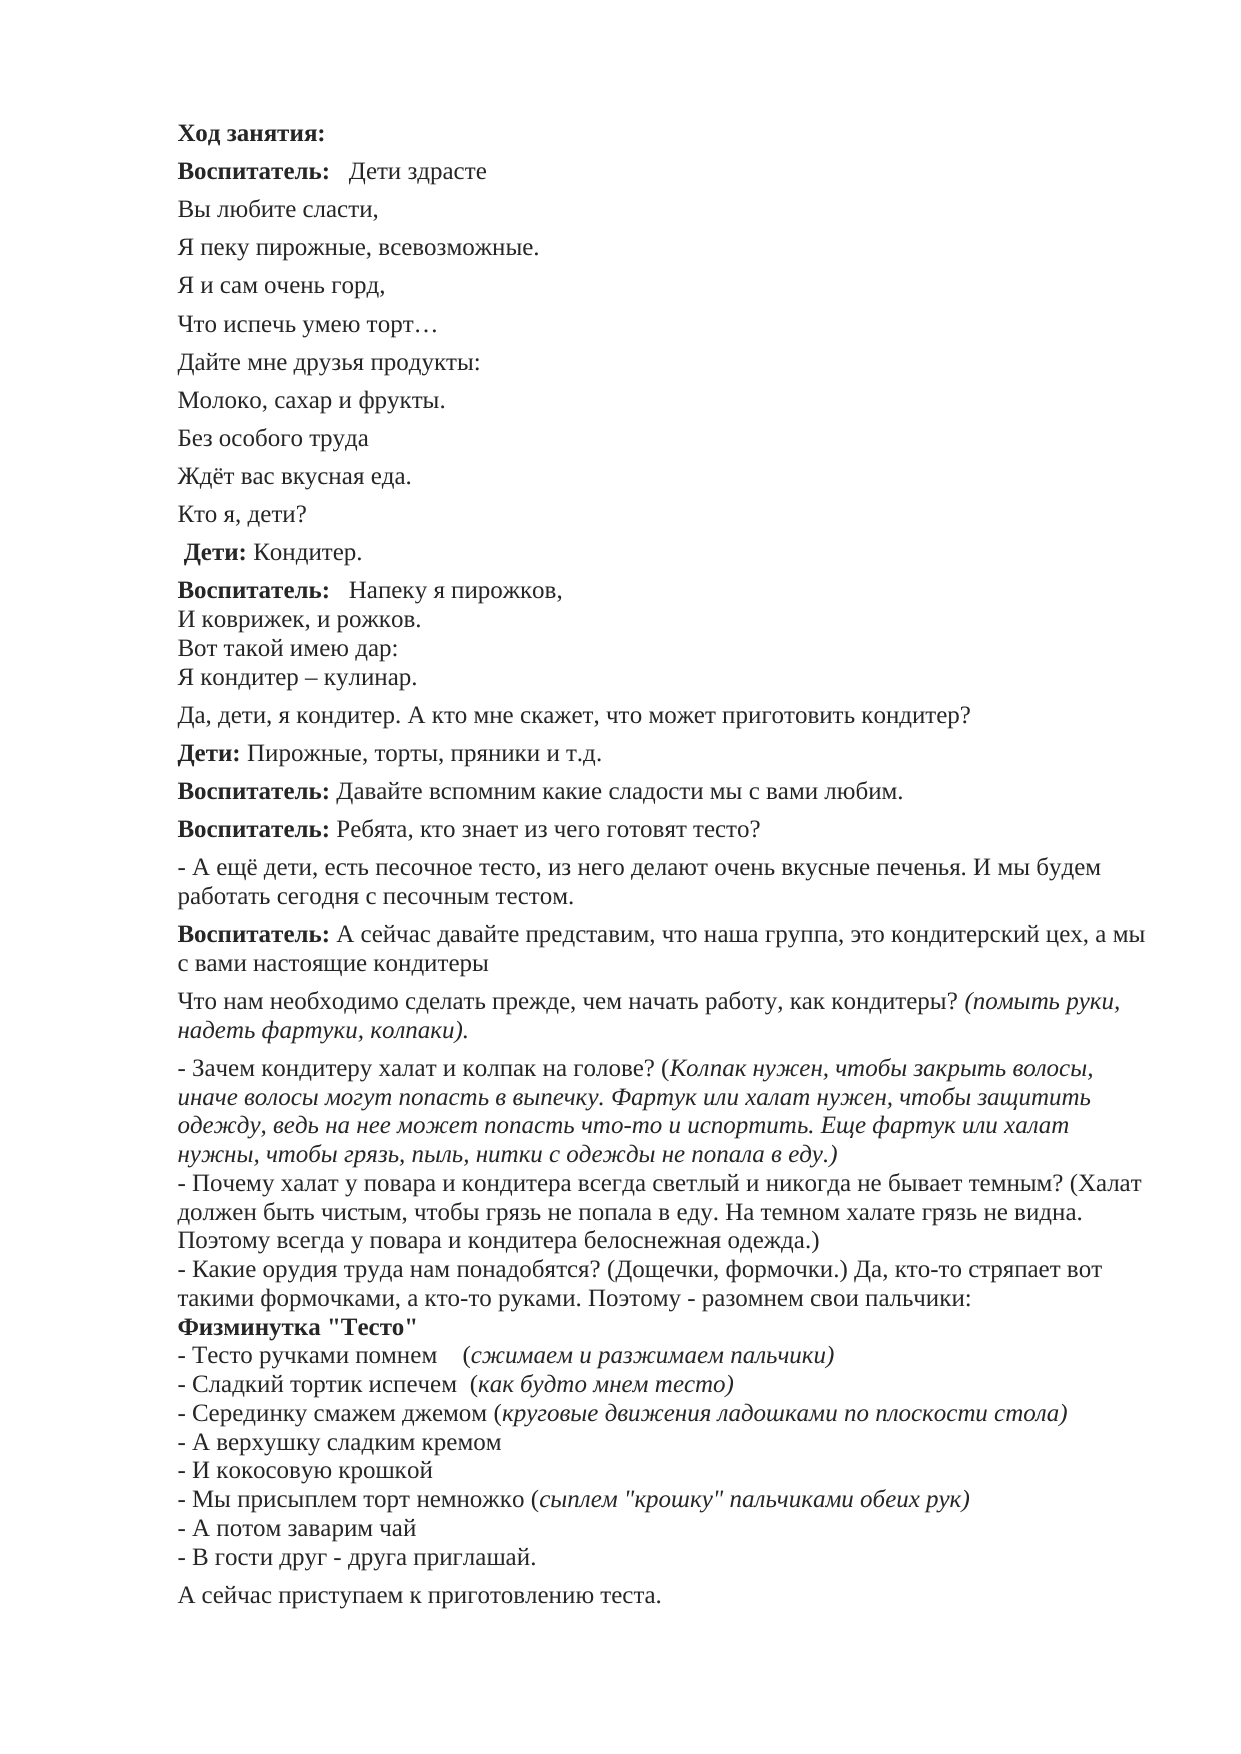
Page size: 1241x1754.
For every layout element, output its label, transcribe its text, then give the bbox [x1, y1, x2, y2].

text Я пеку пирожные, всевозможные. [177, 232, 1152, 261]
text Да, дети, я кондитер. А кто мне скажет, что может приготовить кондитер? [177, 700, 1152, 729]
text Я и сам очень горд, [177, 271, 1152, 299]
text Что испечь умею торт… [177, 309, 1152, 337]
text Кто я, дети? [177, 499, 1152, 528]
text Ждёт вас вкусная еда. [177, 461, 1152, 490]
text - А ещё дети, есть песочное тесто, из него делают очень вкусные печенья. И мы будем работать сегодня с песочным тестом. [177, 852, 1152, 910]
text Воспитатель: Ребята, кто знает из чего готовят тесто? [177, 814, 1152, 843]
text Дети: Кондитер. [177, 537, 1152, 566]
text Что нам необходимо сделать прежде, чем начать работу, как кондитеры? (помыть руки, надеть фартуки, колпаки). [177, 986, 1152, 1044]
text - Зачем кондитеру халат и колпак на голове? (Колпак нужен, чтобы закрыть волосы, иначе волосы могут попасть в выпечку. Фартук или халат нужен, чтобы защитить одежду, ведь на нее может попасть что-то и испортить. Еще фартук или халат нужны, чтобы грязь, пыль, нитки с одежды не попала в еду.) - Почему халат у повара и кондитера всегда светлый и никогда не бывает темным? (Халат должен быть чистым, чтобы грязь не попала в еду. На темном халате грязь не видна. Поэтому всегда у повара и кондитера белоснежная одежда.) - Какие орудия труда нам понадобятся? (Дощечки, формочки.) Да, кто-то стряпает вот такими формочками, а кто-то руками. Поэтому - разомнем свои пальчики: [177, 1053, 1152, 1312]
text Воспитатель: Напеку я пирожков, И коврижек, и рожков. Вот такой имею дар: Я кондитер – кулинар. [177, 576, 1152, 691]
text Воспитатель: Дети здрасте [177, 156, 1152, 185]
text Молоко, сахар и фрукты. [177, 385, 1152, 414]
text Дети: Пирожные, торты, пряники и т.д. [177, 738, 1152, 767]
text Воспитатель: А сейчас давайте представим, что наша группа, это кондитерский цех, а мы с вами настоящие кондитеры [177, 919, 1152, 977]
text Воспитатель: Давайте вспомним какие сладости мы с вами любим. [177, 776, 1152, 805]
text Вы любите сласти, [177, 194, 1152, 223]
text Ход занятия: [177, 118, 1152, 147]
text Без особого труда [177, 423, 1152, 452]
text Физминутка "Тесто" - Тесто ручками помнем (сжимаем и разжимаем пальчики) - Сладкий тортик испечем (как будто мнем тесто) - Серединку смажем джемом (круговые движения ладошками по плоскости стола) - А верхушку сладким кремом - И кокосовую крошкой - Мы присыплем торт немножко (сыплем "крошку" пальчиками обеих рук) - А потом заварим чай - В гости друг - друга приглашай. [177, 1312, 1152, 1571]
text Дайте мне друзья продукты: [177, 347, 1152, 376]
text А сейчас приступаем к приготовлению теста. [177, 1580, 1152, 1609]
